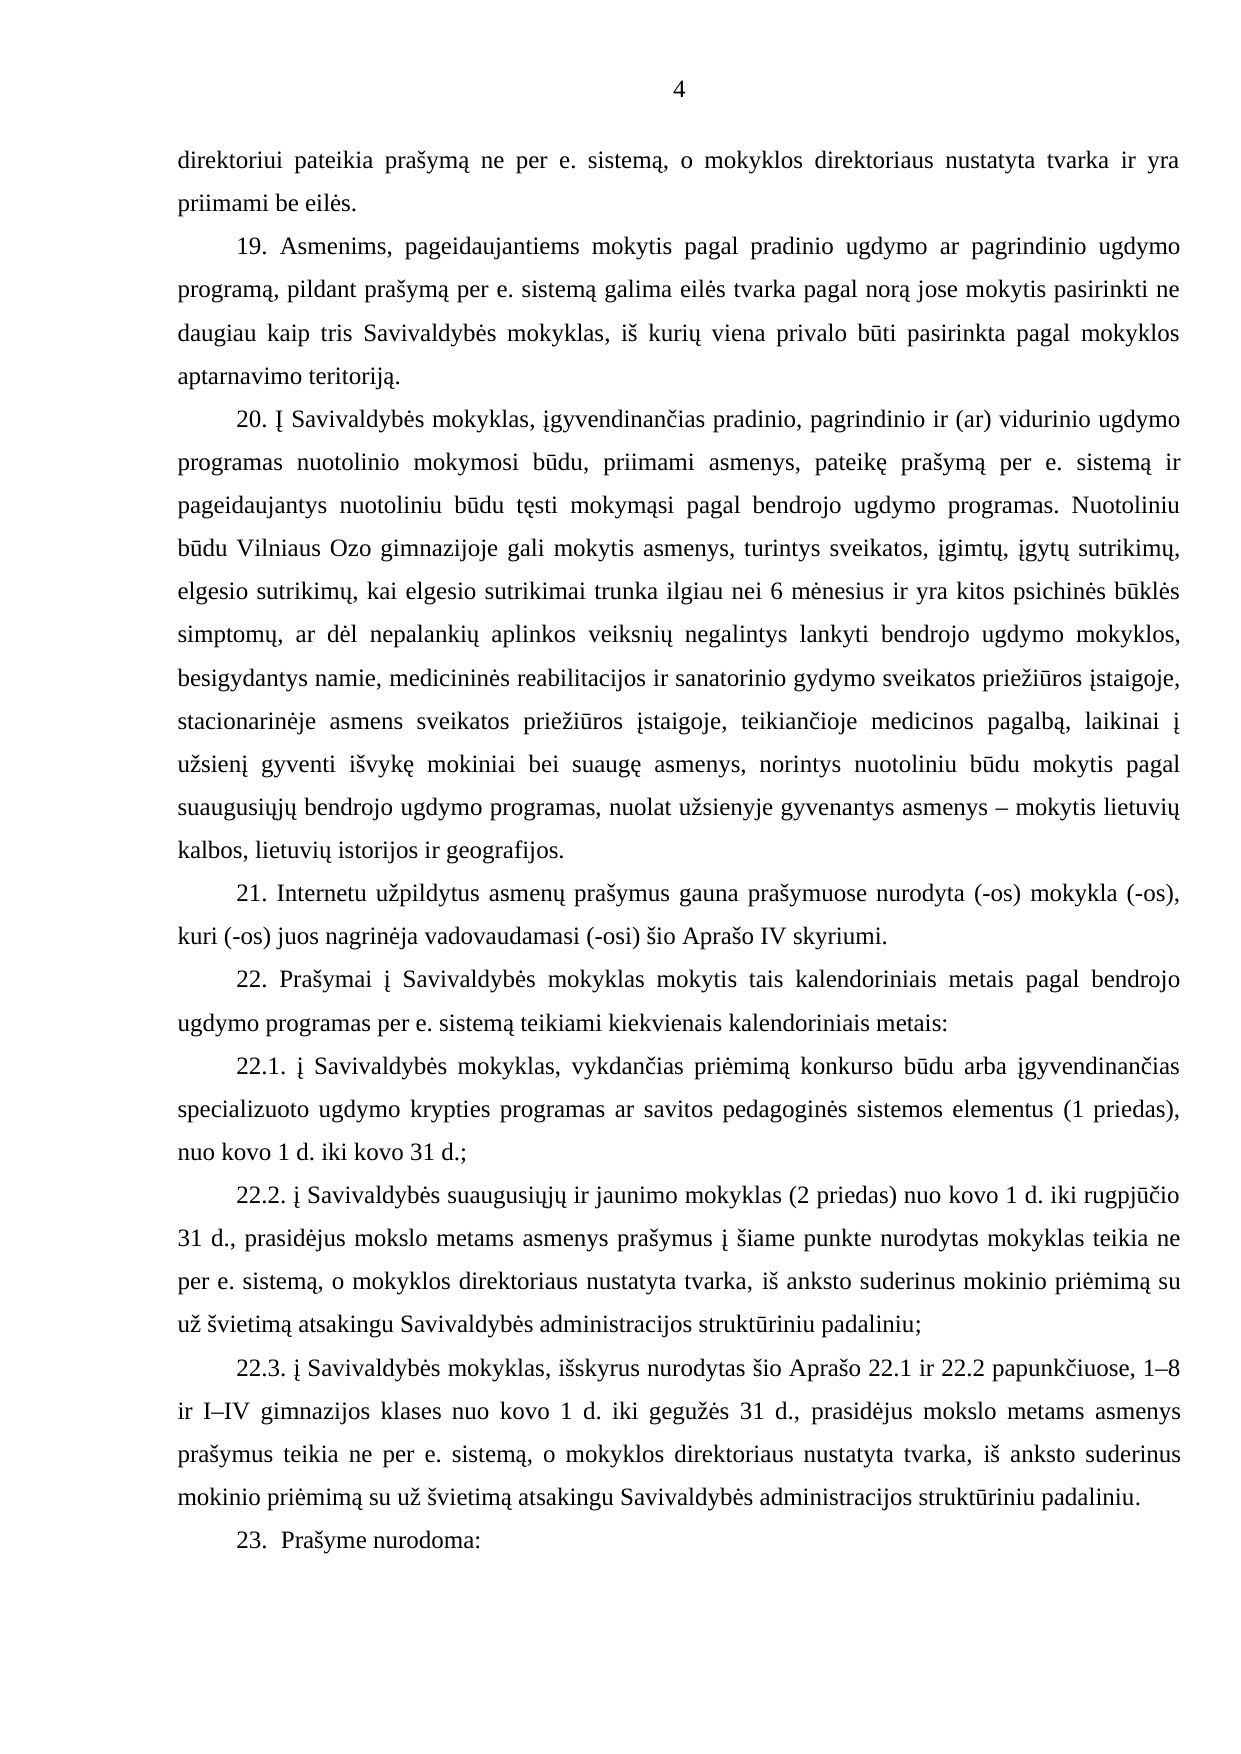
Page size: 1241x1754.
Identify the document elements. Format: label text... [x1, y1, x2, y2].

text 22.3. į Savivaldybės mokyklas, išskyrus nurodytas šio Aprašo 22.1 ir 22.2 papunkčiuose, 1–8 ir I–IV gimnazijos klases nuo kovo 1 d. iki gegužės 31 d., prasidėjus mokslo metams asmenys prašymus teikia ne per e. sistemą, o mokyklos direktoriaus nustatyta tvarka, iš anksto suderinus mokinio priėmimą su už švietimą atsakingu Savivaldybės administracijos struktūriniu padaliniu. [177, 1353, 1181, 1511]
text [177, 145, 1181, 217]
text 23. Prašyme nurodoma: [177, 1525, 1181, 1554]
text 19. Asmenims, pageidaujantiems mokytis pagal pradinio ugdymo ar pagrindinio ugdymo programą, pildant prašymą per e. sistemą galima eilės tvarka pagal norą jose mokytis pasirinkti ne daugiau kaip tris Savivaldybės mokyklas, iš kurių viena privalo būti pasirinkta pagal mokyklos aptarnavimo teritoriją. [177, 231, 1181, 389]
text 22.2. į Savivaldybės suaugusiųjų ir jaunimo mokyklas (2 priedas) nuo kovo 1 d. iki rugpjūčio 31 d., prasidėjus mokslo metams asmenys prašymus į šiame punkte nurodytas mokyklas teikia ne per e. sistemą, o mokyklos direktoriaus nustatyta tvarka, iš anksto suderinus mokinio priėmimą su už švietimą atsakingu Savivaldybės administracijos struktūriniu padaliniu; [177, 1180, 1181, 1338]
text 22. Prašymai į Savivaldybės mokyklas mokytis tais kalendoriniais metais pagal bendrojo ugdymo programas per e. sistemą teikiami kiekvienais kalendoriniais metais: [177, 964, 1181, 1036]
text 22.1. į Savivaldybės mokyklas, vykdančias priėmimą konkurso būdu arba įgyvendinančias specializuoto ugdymo krypties programas ar savitos pedagoginės sistemos elementus (1 priedas), nuo kovo 1 d. iki kovo 31 d.; [177, 1051, 1181, 1166]
text 20. Į Savivaldybės mokyklas, įgyvendinančias pradinio, pagrindinio ir (ar) vidurinio ugdymo programas nuotolinio mokymosi būdu, priimami asmenys, pateikę prašymą per e. sistemą ir pageidaujantys nuotoliniu būdu tęsti mokymąsi pagal bendrojo ugdymo programas. Nuotoliniu būdu Vilniaus Ozo gimnazijoje gali mokytis asmenys, turintys sveikatos, įgimtų, įgytų sutrikimų, elgesio sutrikimų, kai elgesio sutrikimai trunka ilgiau nei 6 mėnesius ir yra kitos psichinės būklės simptomų, ar dėl nepalankių aplinkos veiksnių negalintys lankyti bendrojo ugdymo mokyklos, besigydantys namie, medicininės reabilitacijos ir sanatorinio gydymo sveikatos priežiūros įstaigoje, stacionarinėje asmens sveikatos priežiūros įstaigoje, teikiančioje medicinos pagalbą, laikinai į užsienį gyventi išvykę mokiniai bei suaugę asmenys, norintys nuotoliniu būdu mokytis pagal suaugusiųjų bendrojo ugdymo programas, nuolat užsienyje gyvenantys asmenys – mokytis lietuvių kalbos, lietuvių istorijos ir geografijos. [177, 404, 1181, 864]
text 21. Internetu užpildytus asmenų prašymus gauna prašymuose nurodyta (-os) mokykla (-os), kuri (-os) juos nagrinėja vadovaudamasi (-osi) šio Aprašo IV skyriumi. [177, 878, 1181, 950]
